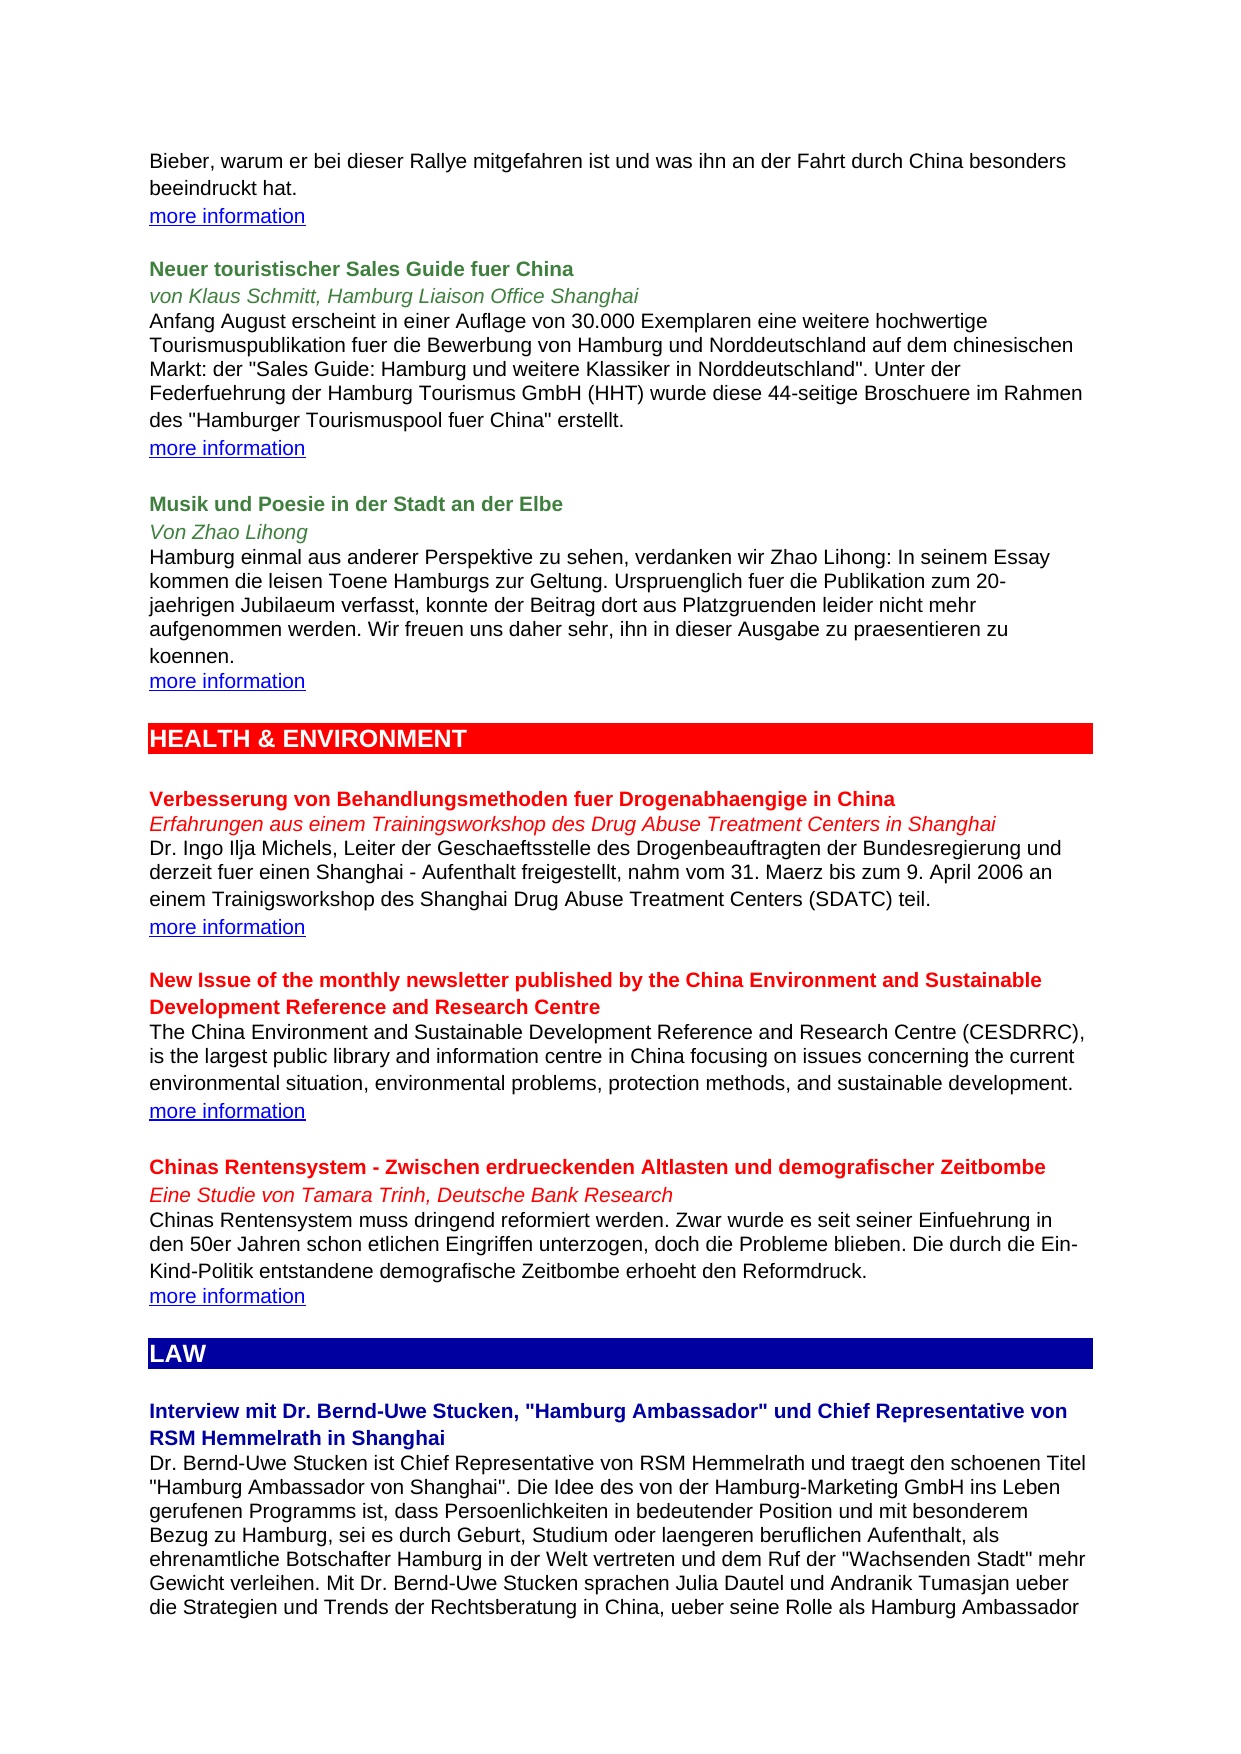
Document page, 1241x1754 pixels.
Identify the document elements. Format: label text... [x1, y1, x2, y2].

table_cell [148, 1369, 1093, 1620]
table_header HEALTH & ENVIRONMENT [148, 723, 1093, 754]
table_header LAW [148, 1338, 1093, 1369]
table_cell Verbesserung von Behandlungsmethoden fuer Drogenabhaengige in China Erfahrungen aus einem Trainingsworkshop des Drug Abuse Treatment Centers in Shanghai Dr. Ingo Ilja Michels, Leiter der Geschaeftsstelle des Drogenbeauftragten der Bundesregierung und derzeit fuer einen Shanghai - Aufenthalt freigestellt, nahm vom 31. Maerz bis zum 9. April 2006 an einem Trainigsworkshop des Shanghai Drug Abuse Treatment Centers (SDATC) teil. more information New Issue of the monthly newsletter published by the China Environment and Sustainable Development Reference and Research Centre The China Environment and Sustainable Development Reference and Research Centre (CESDRRC), is the largest public library and information centre in China focusing on issues concerning the current environmental situation, environmental problems, protection methods, and sustainable development. more information Chinas Rentensystem - Zwischen erdrueckenden Altlasten und demografischer Zeitbombe Eine Studie von Tamara Trinh, Deutsche Bank Research Chinas Rentensystem muss dringend reformiert werden. Zwar wurde es seit seiner Einfuehrung in den 50er Jahren schon etlichen Eingriffen unterzogen, doch die Probleme blieben. Die durch die Ein-Kind-Politik entstandene demografische Zeitbombe erhoeht den Reformdruck. more information [148, 754, 1093, 1309]
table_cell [148, 148, 1093, 694]
